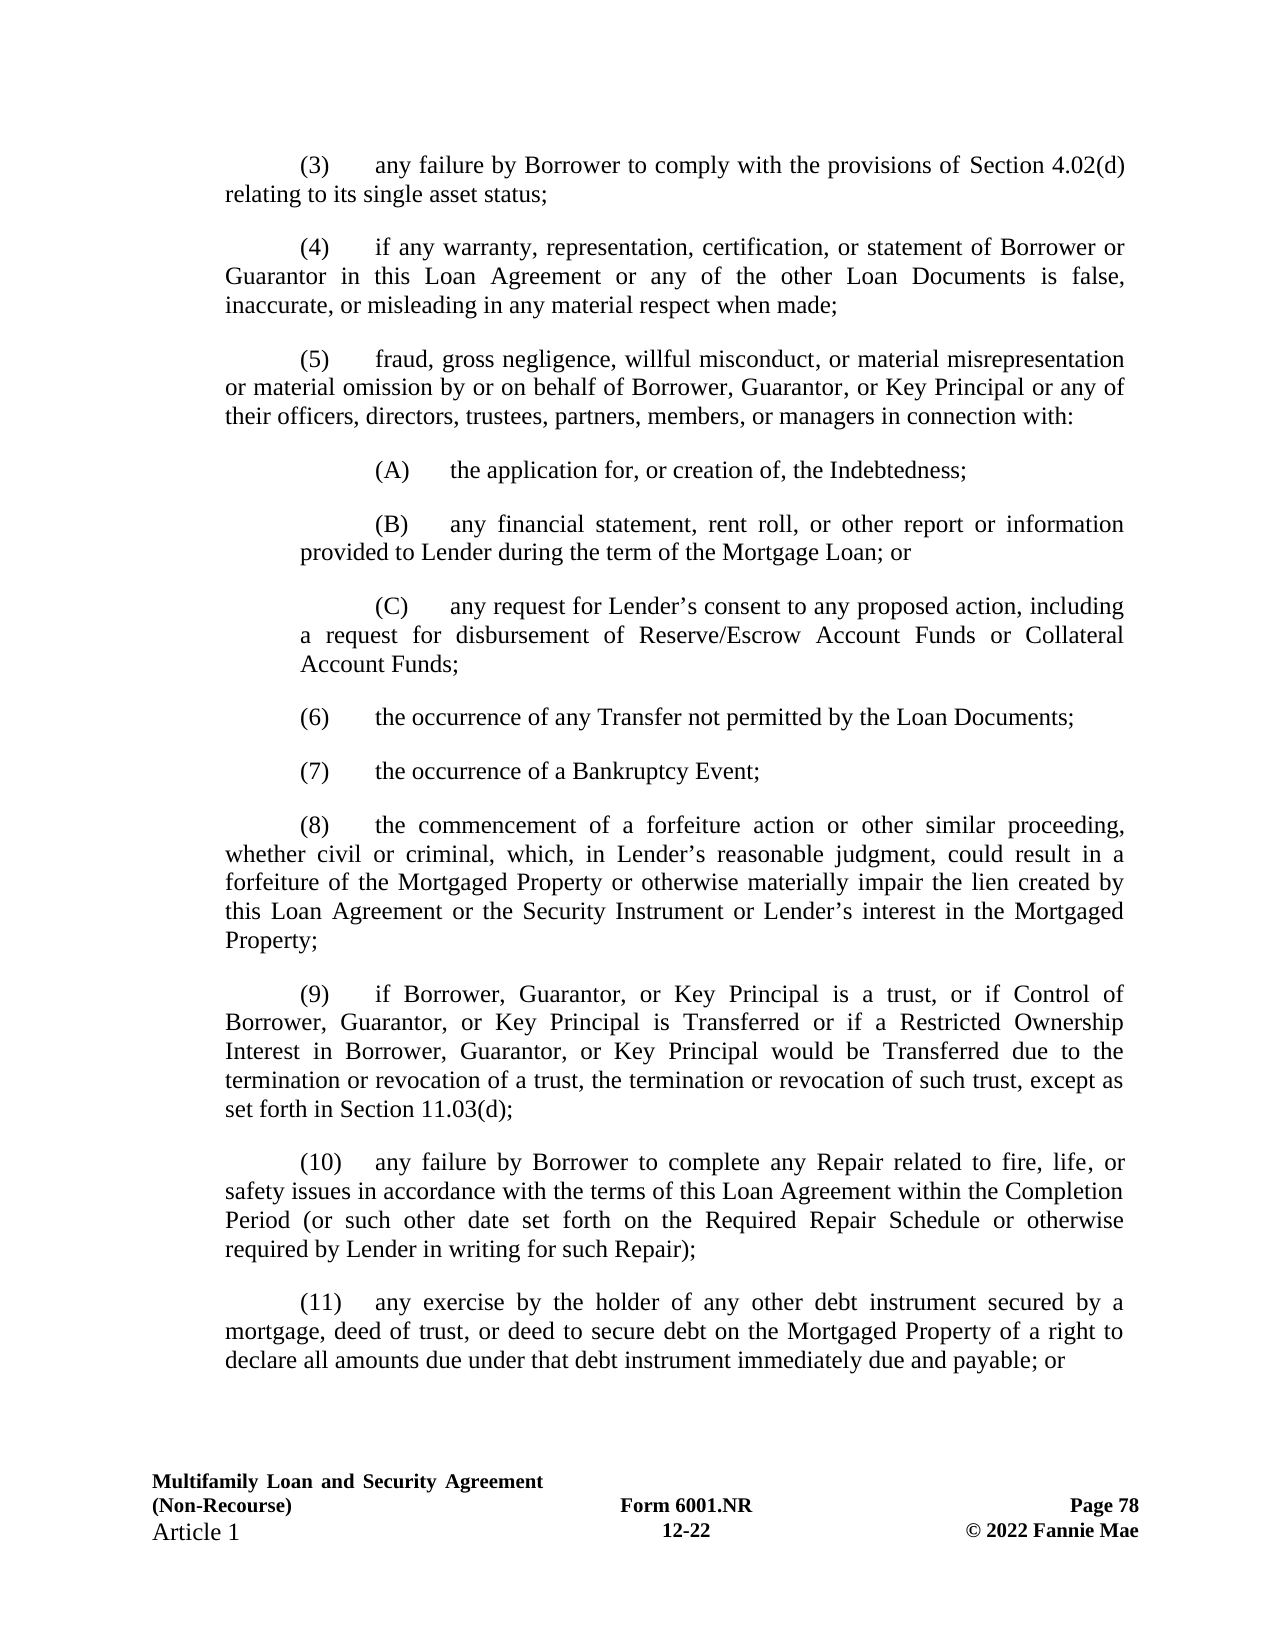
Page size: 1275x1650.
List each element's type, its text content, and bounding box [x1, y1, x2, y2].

subtitle fraud, gross negligence, willful misconduct, or material misrepresentation or material omission by or on behalf of Borrower, Guarantor, or Key Principal or any of their officers, directors, trustees, partners, members, or managers in connection with: [225, 344, 1125, 430]
subtitle any exercise by the holder of any other debt instrument secured by a mortgage, deed of trust, or deed to secure debt on the Mortgaged Property of a right to declare all amounts due under that debt instrument immediately due and payable; or [225, 1287, 1125, 1374]
subtitle any request for Lender’s consent to any proposed action, including a request for disbursement of Reserve/Escrow Account Funds or Collateral Account Funds; [300, 591, 1125, 677]
subtitle if Borrower, Guarantor, or Key Principal is a trust, or if Control of Borrower, Guarantor, or Key Principal is Transferred or if a Restricted Ownership Interest in Borrower, Guarantor, or Key Principal would be Transferred due to the termination or revocation of a trust, the termination or revocation of such trust, except as set forth in Section 11.03(d); [225, 979, 1125, 1122]
subtitle any financial statement, rent roll, or other report or information provided to Lender during the term of the Mortgage Loan; or [300, 509, 1125, 566]
subtitle the occurrence of any Transfer not permitted by the Loan Documents; [225, 702, 1125, 731]
subtitle any failure by Borrower to comply with the provisions of Section 4.02(d) relating to its single asset status; [225, 150, 1125, 207]
subtitle the application for, or creation of, the Indebtedness; [300, 455, 1125, 484]
subtitle if any warranty, representation, certification, or statement of Borrower or Guarantor in this Loan Agreement or any of the other Loan Documents is false, inaccurate, or misleading in any material respect when made; [225, 232, 1125, 319]
subtitle any failure by Borrower to complete any Repair related to fire, life, or safety issues in accordance with the terms of this Loan Agreement within the Completion Period (or such other date set forth on the Required Repair Schedule or otherwise required by Lender in writing for such Repair); [225, 1147, 1125, 1262]
subtitle the occurrence of a Bankruptcy Event; [225, 756, 1125, 785]
subtitle the commencement of a forfeiture action or other similar proceeding, whether civil or criminal, which, in Lender’s reasonable judgment, could result in a forfeiture of the Mortgaged Property or otherwise materially impair the lien created by this Loan Agreement or the Security Instrument or Lender’s interest in the Mortgaged Property; [225, 810, 1125, 954]
